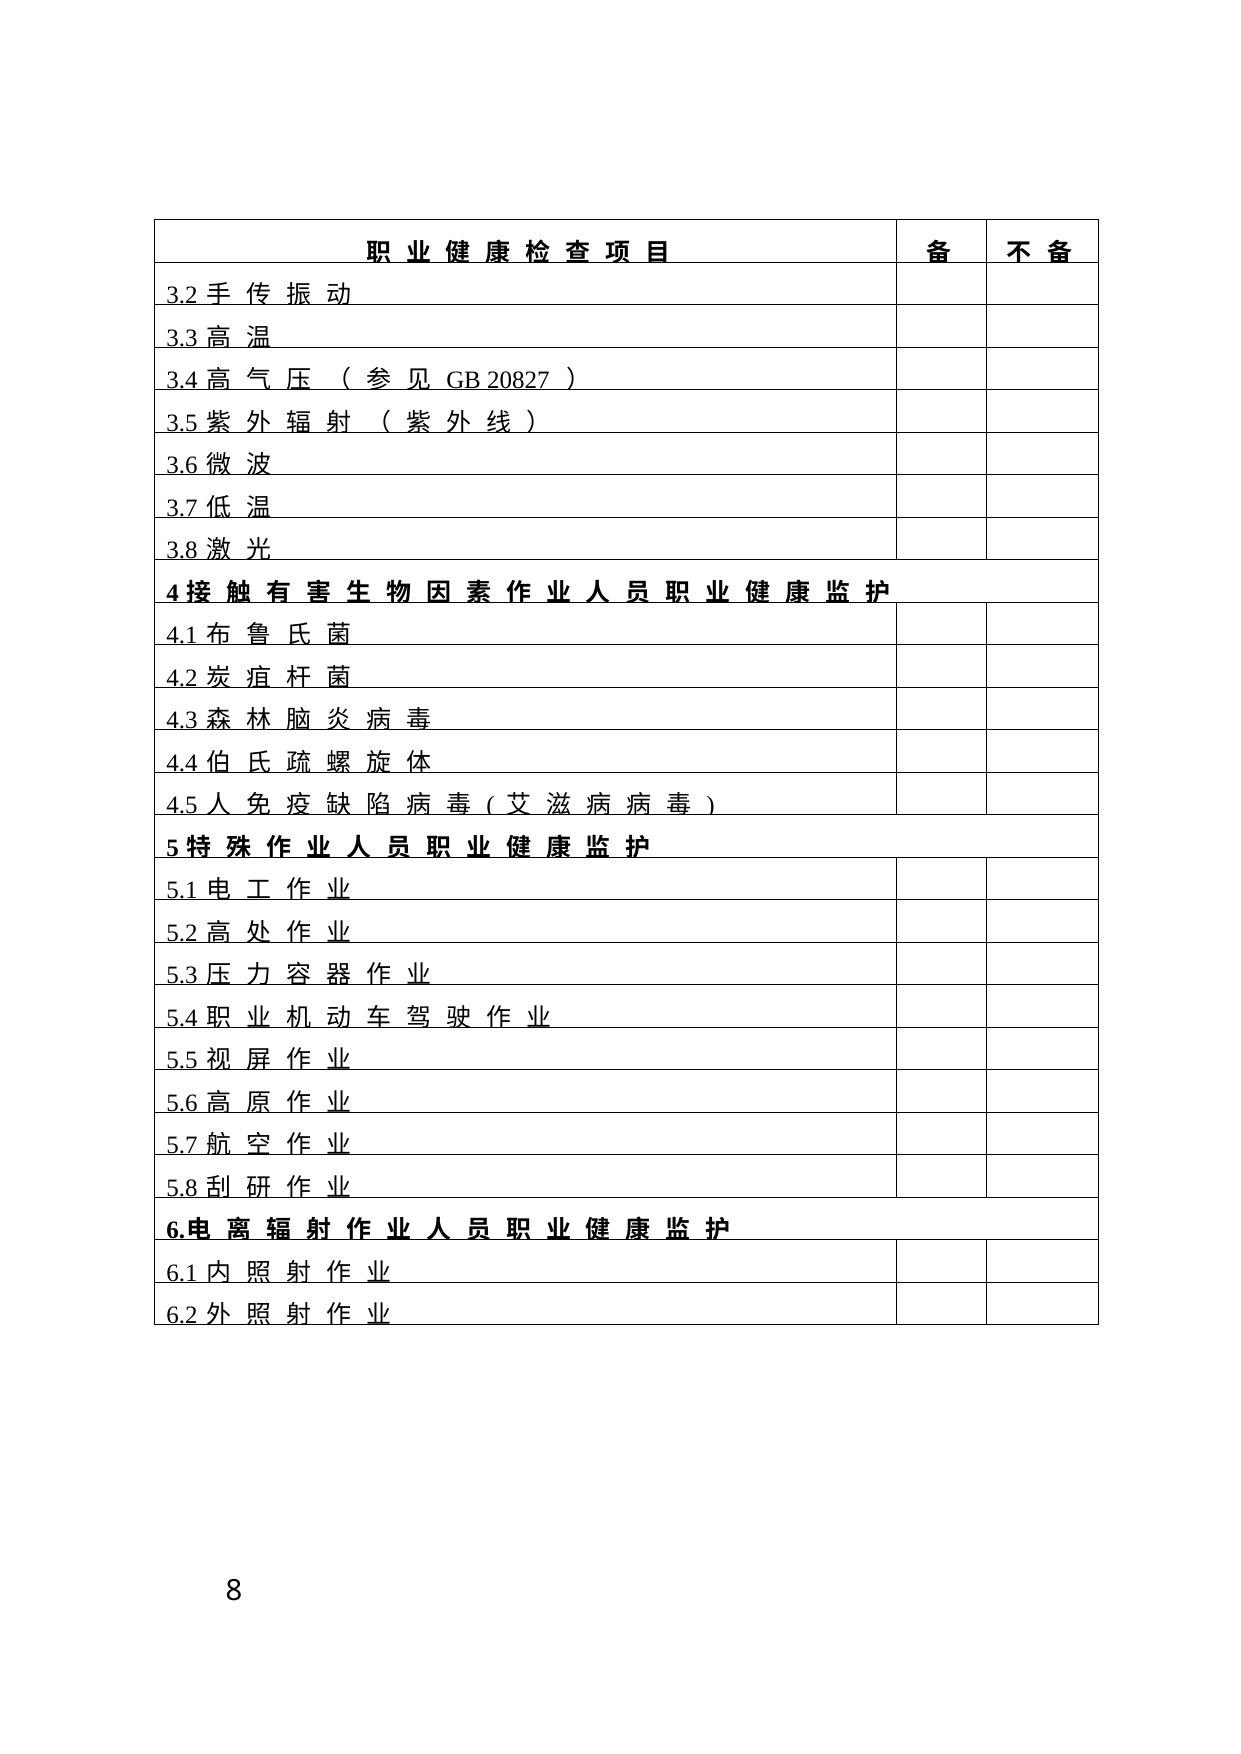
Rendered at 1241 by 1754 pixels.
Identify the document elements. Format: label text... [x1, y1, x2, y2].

table_cell 3.4 高气压（参见GB 20827） [155, 348, 896, 389]
table_cell [987, 1283, 1098, 1324]
table_cell [987, 943, 1098, 984]
table_cell [897, 1113, 986, 1154]
table_cell 5 特殊作业人员职业健康监护 [155, 815, 1098, 857]
table_cell 3.6 微波 [155, 433, 896, 474]
table_cell [897, 305, 986, 347]
table_cell [897, 603, 986, 644]
table_cell [897, 985, 986, 1027]
table_header 不备案 [987, 220, 1098, 262]
table_cell [987, 773, 1098, 814]
table_cell 5.4 职业机动车驾驶作业 [155, 985, 896, 1027]
table_cell 4.4伯氏疏螺旋体 [155, 730, 896, 772]
table_cell 6.2 外照射作业 [155, 1283, 896, 1324]
table_cell 5.1 电工作业 [155, 858, 896, 899]
table_cell [987, 263, 1098, 304]
table_cell [987, 305, 1098, 347]
table_cell [897, 348, 986, 389]
table_cell [987, 645, 1098, 687]
table_cell [897, 773, 986, 814]
table_cell 4.2 炭疽杆菌 [155, 645, 896, 687]
table_header 职业健康检查项目 [155, 220, 896, 262]
table_cell [897, 688, 986, 729]
table_cell [987, 1070, 1098, 1112]
table_cell [897, 475, 986, 517]
table_cell [897, 390, 986, 432]
table_cell [987, 348, 1098, 389]
table_cell [897, 263, 986, 304]
table_cell 5.2 高处作业 [155, 900, 896, 942]
table_cell [987, 433, 1098, 474]
table_cell 5.6 高原作业 [155, 1070, 896, 1112]
table_cell [987, 688, 1098, 729]
table_cell [897, 900, 986, 942]
table_cell 4.5 人免疫缺陷病毒(艾滋病病毒) [155, 773, 896, 814]
table_cell [987, 900, 1098, 942]
table_cell [987, 518, 1098, 559]
table_cell [897, 1070, 986, 1112]
table_cell [897, 858, 986, 899]
table_cell [987, 390, 1098, 432]
table_cell [987, 1113, 1098, 1154]
table_cell [897, 1155, 986, 1197]
table_cell 6.电离辐射作业人员职业健康监护 [155, 1198, 1098, 1239]
table_cell 3.8 激光 [155, 518, 896, 559]
table_cell [987, 730, 1098, 772]
table_cell [897, 1028, 986, 1069]
table_cell [987, 1155, 1098, 1197]
table_cell [987, 603, 1098, 644]
table_cell 3.5 紫外辐射（紫外线） [155, 390, 896, 432]
table_cell [897, 645, 986, 687]
table_cell 5.7 航空作业 [155, 1113, 896, 1154]
table_cell 4.3森林脑炎病毒 [155, 688, 896, 729]
table_cell 5.5 视屏作业 [155, 1028, 896, 1069]
table_cell 5.8 刮研作业 [155, 1155, 896, 1197]
table_cell 3.2 手传振动 [155, 263, 896, 304]
table_header 备案 [897, 220, 986, 262]
table_cell 6.1 内照射作业 [155, 1240, 896, 1282]
table_cell 4.1 布鲁氏菌 [155, 603, 896, 644]
table_cell [897, 730, 986, 772]
table_cell 5.3 压力容器作业 [155, 943, 896, 984]
table_cell 3.3 高温 [155, 305, 896, 347]
table_cell [897, 1240, 986, 1282]
table_cell [897, 433, 986, 474]
table_cell [897, 943, 986, 984]
table_cell [987, 1240, 1098, 1282]
table_cell [987, 1028, 1098, 1069]
table_cell 3.7 低温 [155, 475, 896, 517]
table_cell [987, 985, 1098, 1027]
table_cell [897, 518, 986, 559]
table_cell [897, 1283, 986, 1324]
table_cell 4 接触有害生物因素作业人员职业健康监护 [155, 560, 1098, 602]
table_cell [987, 858, 1098, 899]
table_cell [987, 475, 1098, 517]
